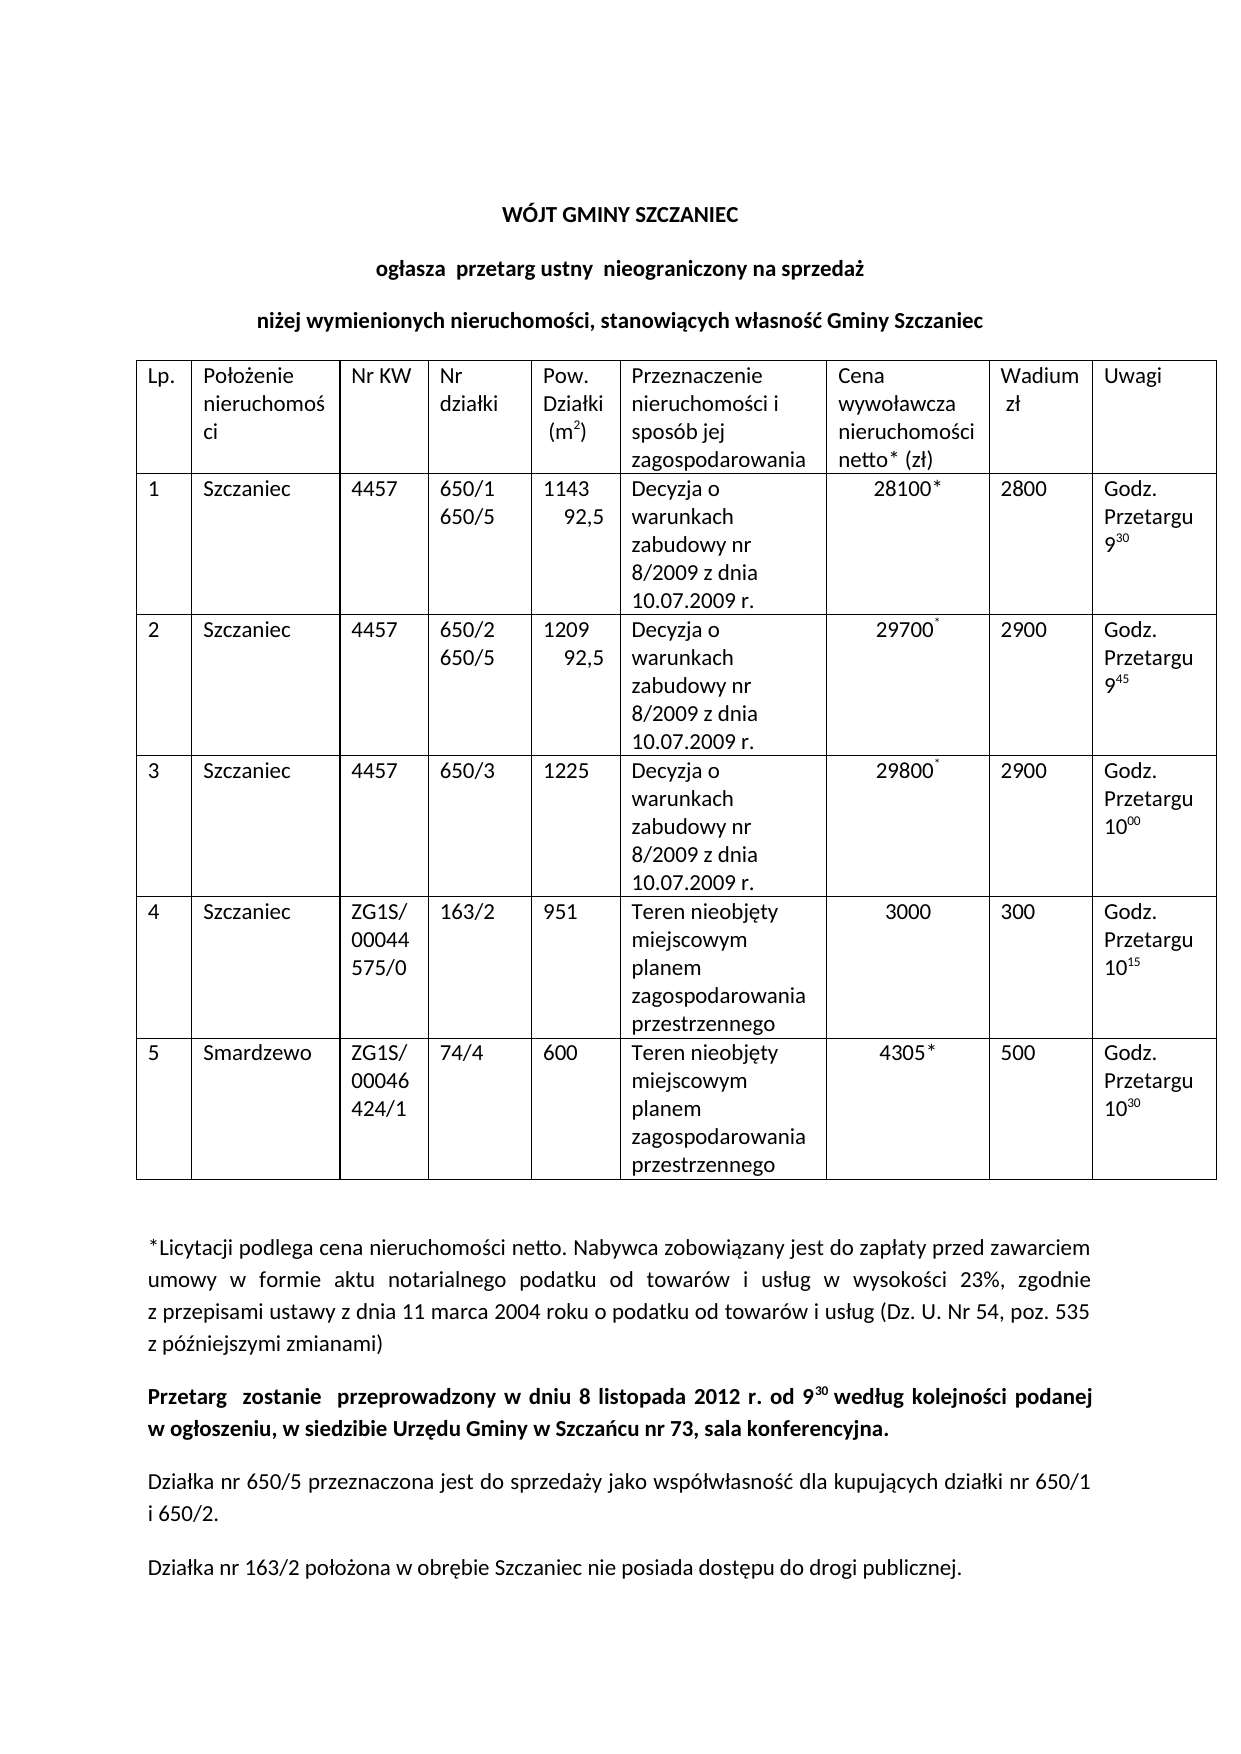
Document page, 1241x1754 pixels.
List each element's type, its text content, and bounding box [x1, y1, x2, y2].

table_cell Godz. Przetargu 945 [1093, 615, 1216, 755]
table_cell Smardzewo [192, 1039, 339, 1178]
table_cell 74/4 [429, 1039, 531, 1178]
table_cell 650/3 [429, 756, 531, 896]
table_cell Decyzja o warunkach zabudowy nr 8/2009 z dnia 10.07.2009 r. [621, 474, 826, 614]
table_cell 951 [532, 897, 620, 1037]
table_cell 1 [137, 474, 191, 614]
table_cell 650/1 650/5 [429, 474, 531, 614]
table_cell 4457 [341, 615, 428, 755]
table_cell 3000 [827, 897, 989, 1037]
table_header Wadium zł [990, 361, 1092, 473]
text Przetarg zostanie przeprowadzony w dniu 8 listopada 2012 r. od 930 według kolejności podanej w ogłoszeniu, w siedzibie Urzędu Gminy w Szczańcu nr 73, sala konferencyjna. [148, 1382, 1093, 1442]
table_cell Godz. Przetargu 1030 [1093, 1039, 1216, 1178]
table_cell 2900 [990, 615, 1092, 755]
table_cell 2 [137, 615, 191, 755]
table_cell 29700* [827, 615, 989, 755]
table_cell 28100* [827, 474, 989, 614]
table_cell 4305* [827, 1039, 989, 1178]
table_cell 3 [137, 756, 191, 896]
table_cell 4 [137, 897, 191, 1037]
table_header Nr działki [429, 361, 531, 473]
text *Licytacji podlega cena nieruchomości netto. Nabywca zobowiązany jest do zapłaty przed zawarciem umowy w formie aktu notarialnego podatku od towarów i usług w wysokości 23%, zgodnie z przepisami ustawy z dnia 11 marca 2004 roku o podatku od towarów i usług (Dz. U. Nr 54, poz. 535 z późniejszymi zmianami) [148, 1233, 1093, 1357]
text ogłasza przetarg ustny nieograniczony na sprzedaż [148, 254, 1093, 282]
table_cell 1209 92,5 [532, 615, 620, 755]
text WÓJT GMINY SZCZANIEC [148, 201, 1093, 229]
table_cell Szczaniec [192, 756, 339, 896]
table_cell Teren nieobjęty miejscowym planem zagospodarowania przestrzennego [621, 897, 826, 1037]
table_header Cena wywoławcza nieruchomości netto* (zł) [827, 361, 989, 473]
table_cell Godz. Przetargu 1000 [1093, 756, 1216, 896]
text niżej wymienionych nieruchomości, stanowiących własność Gminy Szczaniec [148, 307, 1093, 335]
table_header Uwagi [1093, 361, 1216, 473]
table_cell Szczaniec [192, 897, 339, 1037]
table_cell 29800* [827, 756, 989, 896]
text Działka nr 163/2 położona w obrębie Szczaniec nie posiada dostępu do drogi publicznej. [148, 1553, 1093, 1581]
table_header Pow. Działki (m2) [532, 361, 620, 473]
table_header Lp. [137, 361, 191, 473]
table_cell 5 [137, 1039, 191, 1178]
table_cell Szczaniec [192, 615, 339, 755]
table_cell 600 [532, 1039, 620, 1178]
table_cell 2900 [990, 756, 1092, 896]
table_cell Godz. Przetargu 1015 [1093, 897, 1216, 1037]
table_cell Teren nieobjęty miejscowym planem zagospodarowania przestrzennego [621, 1039, 826, 1178]
table_cell 500 [990, 1039, 1092, 1178]
table_cell 2800 [990, 474, 1092, 614]
table_cell 300 [990, 897, 1092, 1037]
table_cell 4457 [341, 756, 428, 896]
text Działka nr 650/5 przeznaczona jest do sprzedaży jako współwłasność dla kupujących działki nr 650/1 i 650/2. [148, 1467, 1093, 1528]
table_header Nr KW [341, 361, 428, 473]
table_cell ZG1S/00044575/0 [341, 897, 428, 1037]
table_cell Godz. Przetargu 930 [1093, 474, 1216, 614]
table_cell 4457 [341, 474, 428, 614]
table_cell Decyzja o warunkach zabudowy nr 8/2009 z dnia 10.07.2009 r. [621, 756, 826, 896]
table_cell 163/2 [429, 897, 531, 1037]
table_cell 1225 [532, 756, 620, 896]
table_cell 650/2 650/5 [429, 615, 531, 755]
table_cell Szczaniec [192, 474, 339, 614]
table_header Przeznaczenie nieruchomości i sposób jej zagospodarowania [621, 361, 826, 473]
table_cell Decyzja o warunkach zabudowy nr 8/2009 z dnia 10.07.2009 r. [621, 615, 826, 755]
table_header Położenie nieruchomości [192, 361, 339, 473]
table_cell ZG1S/00046424/1 [341, 1039, 428, 1178]
table_cell 1143 92,5 [532, 474, 620, 614]
